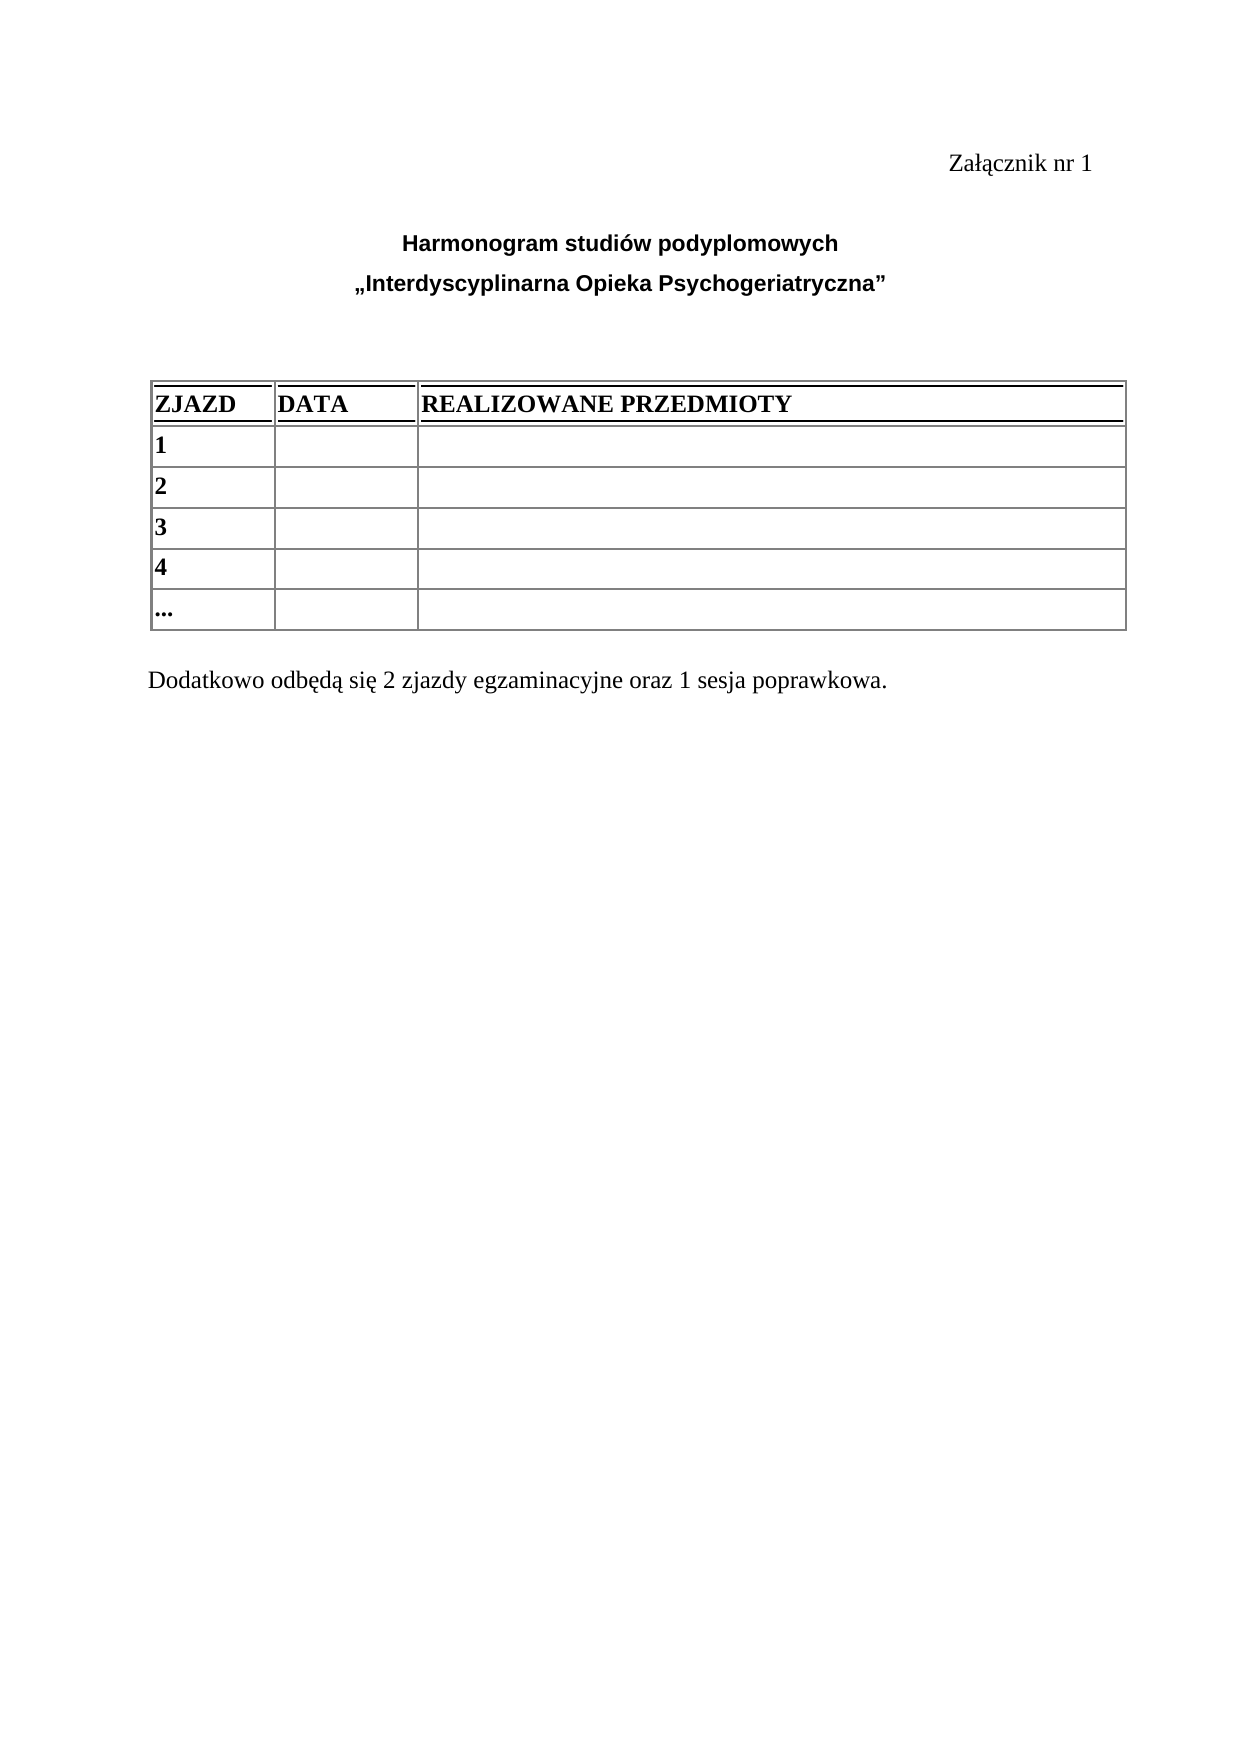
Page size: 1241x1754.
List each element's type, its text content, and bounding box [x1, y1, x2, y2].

text „Interdyscyplinarna Opieka Psychogeriatryczna” [148, 270, 1093, 296]
table_cell [419, 550, 1125, 588]
table_cell [276, 427, 417, 466]
table_cell 2 [153, 468, 274, 507]
text Dodatkowo odbędą się 2 zjazdy egzaminacyjne oraz 1 sesja poprawkowa. [148, 662, 1093, 694]
table_cell [419, 427, 1125, 466]
text Harmonogram studiów podyplomowych [148, 230, 1093, 257]
table_cell [419, 468, 1125, 507]
table_cell [276, 468, 417, 507]
table_cell 4 [153, 550, 274, 588]
table_cell 3 [153, 509, 274, 547]
table_cell ... [153, 590, 274, 629]
table_cell [276, 590, 417, 629]
table_cell [419, 509, 1125, 547]
table_cell [276, 550, 417, 588]
table_cell [276, 509, 417, 547]
table_header REALIZOWANE PRZEDMIOTY [419, 382, 1125, 425]
text Załącznik nr 1 [148, 148, 1093, 176]
table_header ZJAZD [153, 382, 274, 425]
table_header DATA [276, 382, 417, 425]
table_cell [419, 590, 1125, 629]
table_cell 1 [153, 427, 274, 466]
